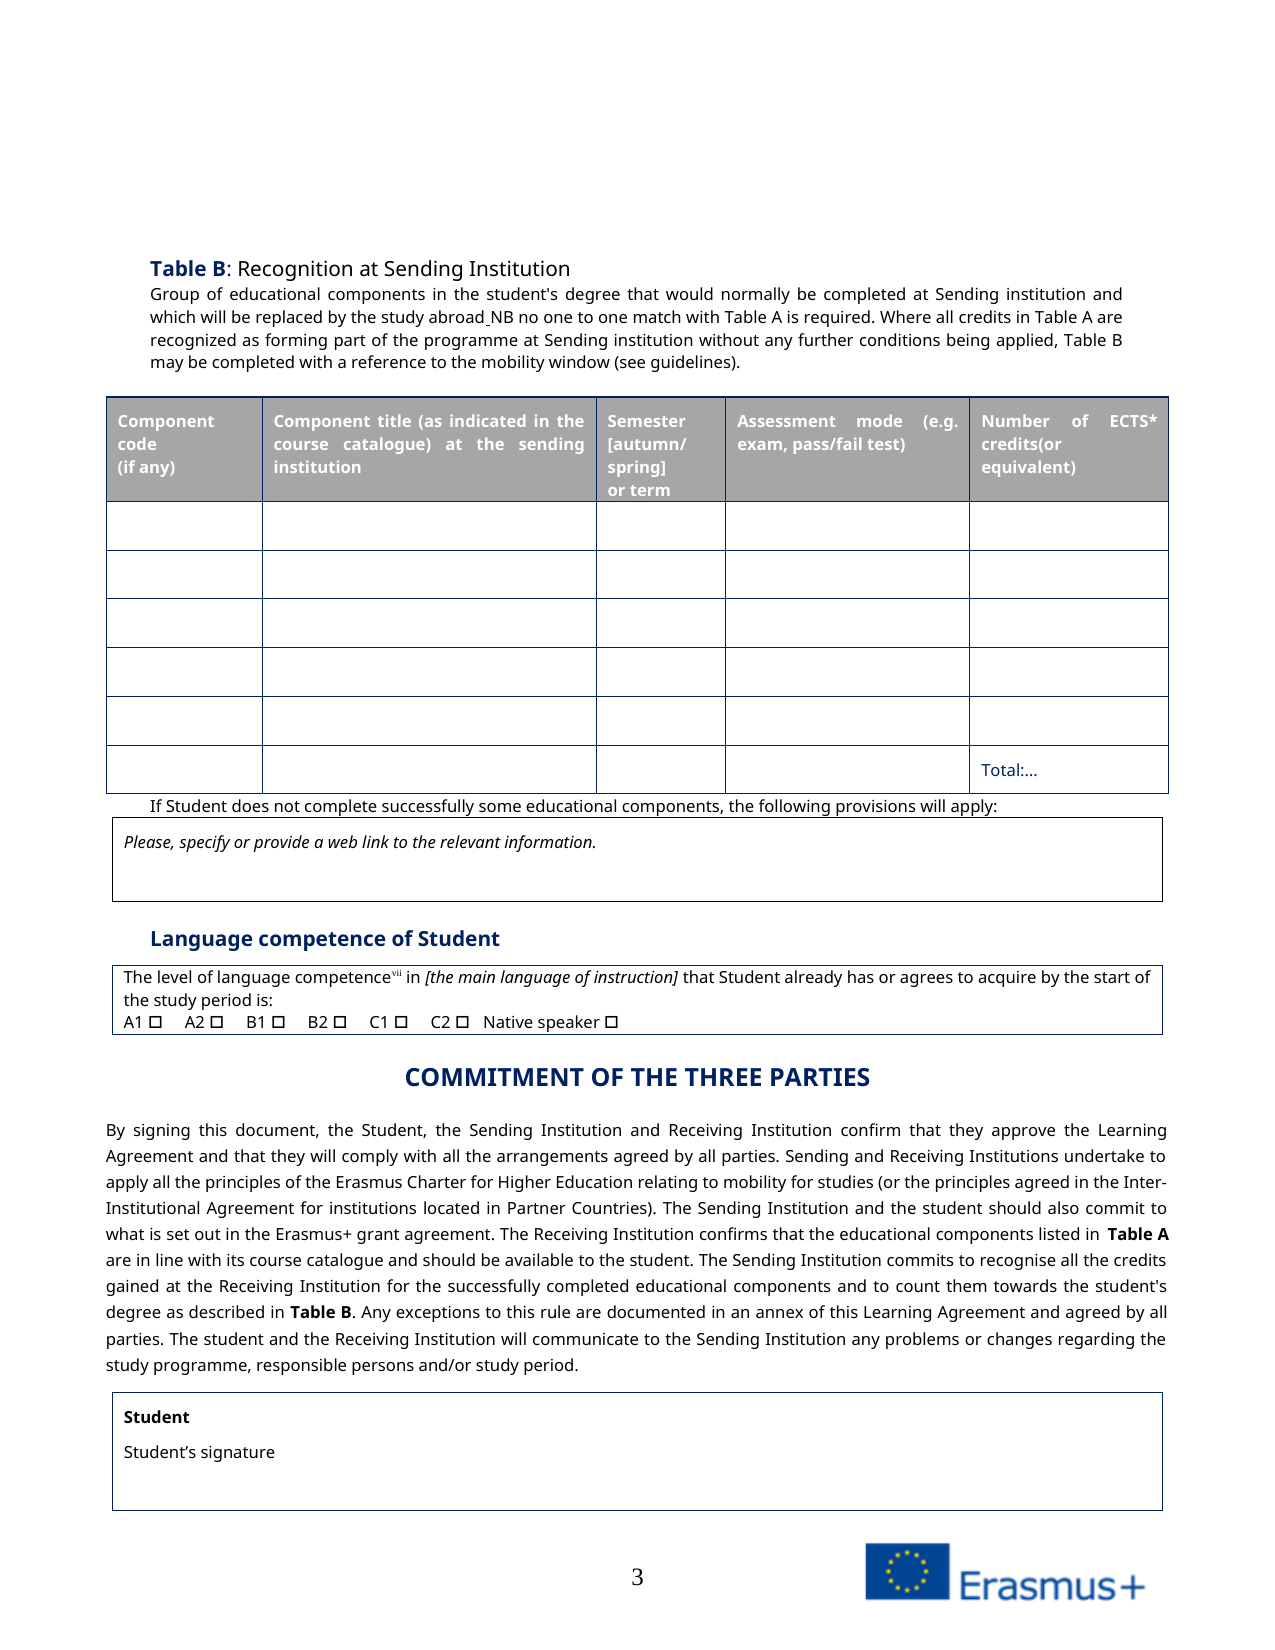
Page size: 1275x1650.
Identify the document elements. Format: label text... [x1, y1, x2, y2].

table_cell [597, 746, 725, 793]
table_header Assessment mode (e.g. exam, pass/fail test) [726, 398, 969, 501]
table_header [113, 1393, 1162, 1510]
table_cell [263, 599, 596, 647]
table_cell [970, 502, 1168, 549]
table_cell [263, 648, 596, 696]
table_cell [107, 599, 262, 647]
table_cell [597, 502, 725, 549]
table_cell [597, 599, 725, 647]
table_cell [970, 551, 1168, 598]
table_cell [726, 648, 969, 696]
table_cell [726, 697, 969, 744]
table_header Please, specify or provide a web link to the relevant information. [113, 818, 1162, 901]
table_cell [107, 648, 262, 696]
table_cell [107, 697, 262, 744]
text COMMITMENT OF THE THREE PARTIES [150, 1060, 1125, 1094]
text By signing this document, the Student, the Sending Institution and Receiving Institution confirm that they approve the Learning Agreement and that they will comply with all the arrangements agreed by all parties. Sending and Receiving Institutions undertake to apply all the principles of the Erasmus Charter for Higher Education relating to mobility for studies (or the principles agreed in the Inter-Institutional Agreement for institutions located in Partner Countries). The Sending Institution and the student should also commit to what is set out in the Erasmus+ grant agreement. The Receiving Institution confirms that the educational components listed in Table A are in line with its course catalogue and should be available to the student. The Sending Institution commits to recognise all the credits gained at the Receiving Institution for the successfully completed educational components and to count them towards the student's degree as described in Table B. Any exceptions to this rule are documented in an annex of this Learning Agreement and agreed by all parties. The student and the Receiving Institution will communicate to the Sending Institution any problems or changes regarding the study programme, responsible persons and/or study period. [106, 1119, 1169, 1376]
table_cell [726, 502, 969, 549]
table_cell Total:… [970, 746, 1168, 793]
table_header Component title (as indicated in the course catalogue) at the sending institution [263, 398, 596, 501]
table_cell [107, 746, 262, 793]
table_cell [107, 551, 262, 598]
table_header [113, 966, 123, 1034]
table_cell [263, 502, 596, 549]
table_cell [970, 697, 1168, 744]
text Table B: Recognition at Sending Institution [150, 254, 1125, 283]
table_cell [970, 599, 1168, 647]
table_cell [597, 648, 725, 696]
table_cell [107, 502, 262, 549]
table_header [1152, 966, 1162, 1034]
table_cell [263, 551, 596, 598]
table_cell [726, 599, 969, 647]
picture [865, 1542, 1149, 1603]
table_cell [726, 551, 969, 598]
table_cell [970, 648, 1168, 696]
table_header Component code (if any) [107, 398, 262, 501]
table_cell [597, 551, 725, 598]
text Language competence of Student [149, 924, 1125, 952]
table_cell [597, 697, 725, 744]
text Group of educational components in the student's degree that would normally be completed at Sending institution and which will be replaced by the study abroad NB no one to one match with Table A is required. Where all credits in Table A are recognized as forming part of the programme at Sending institution without any further conditions being applied, Table B may be completed with a reference to the mobility window (see guidelines). [150, 283, 1125, 374]
table_cell [263, 746, 596, 793]
table_cell [726, 746, 969, 793]
text If Student does not complete successfully some educational components, the following provisions will apply: [150, 794, 1125, 817]
table_cell [263, 697, 596, 744]
table_header Number of ECTS* credits(or equivalent) [970, 398, 1168, 501]
table_header Semester [autumn/ spring] or term [597, 398, 725, 501]
